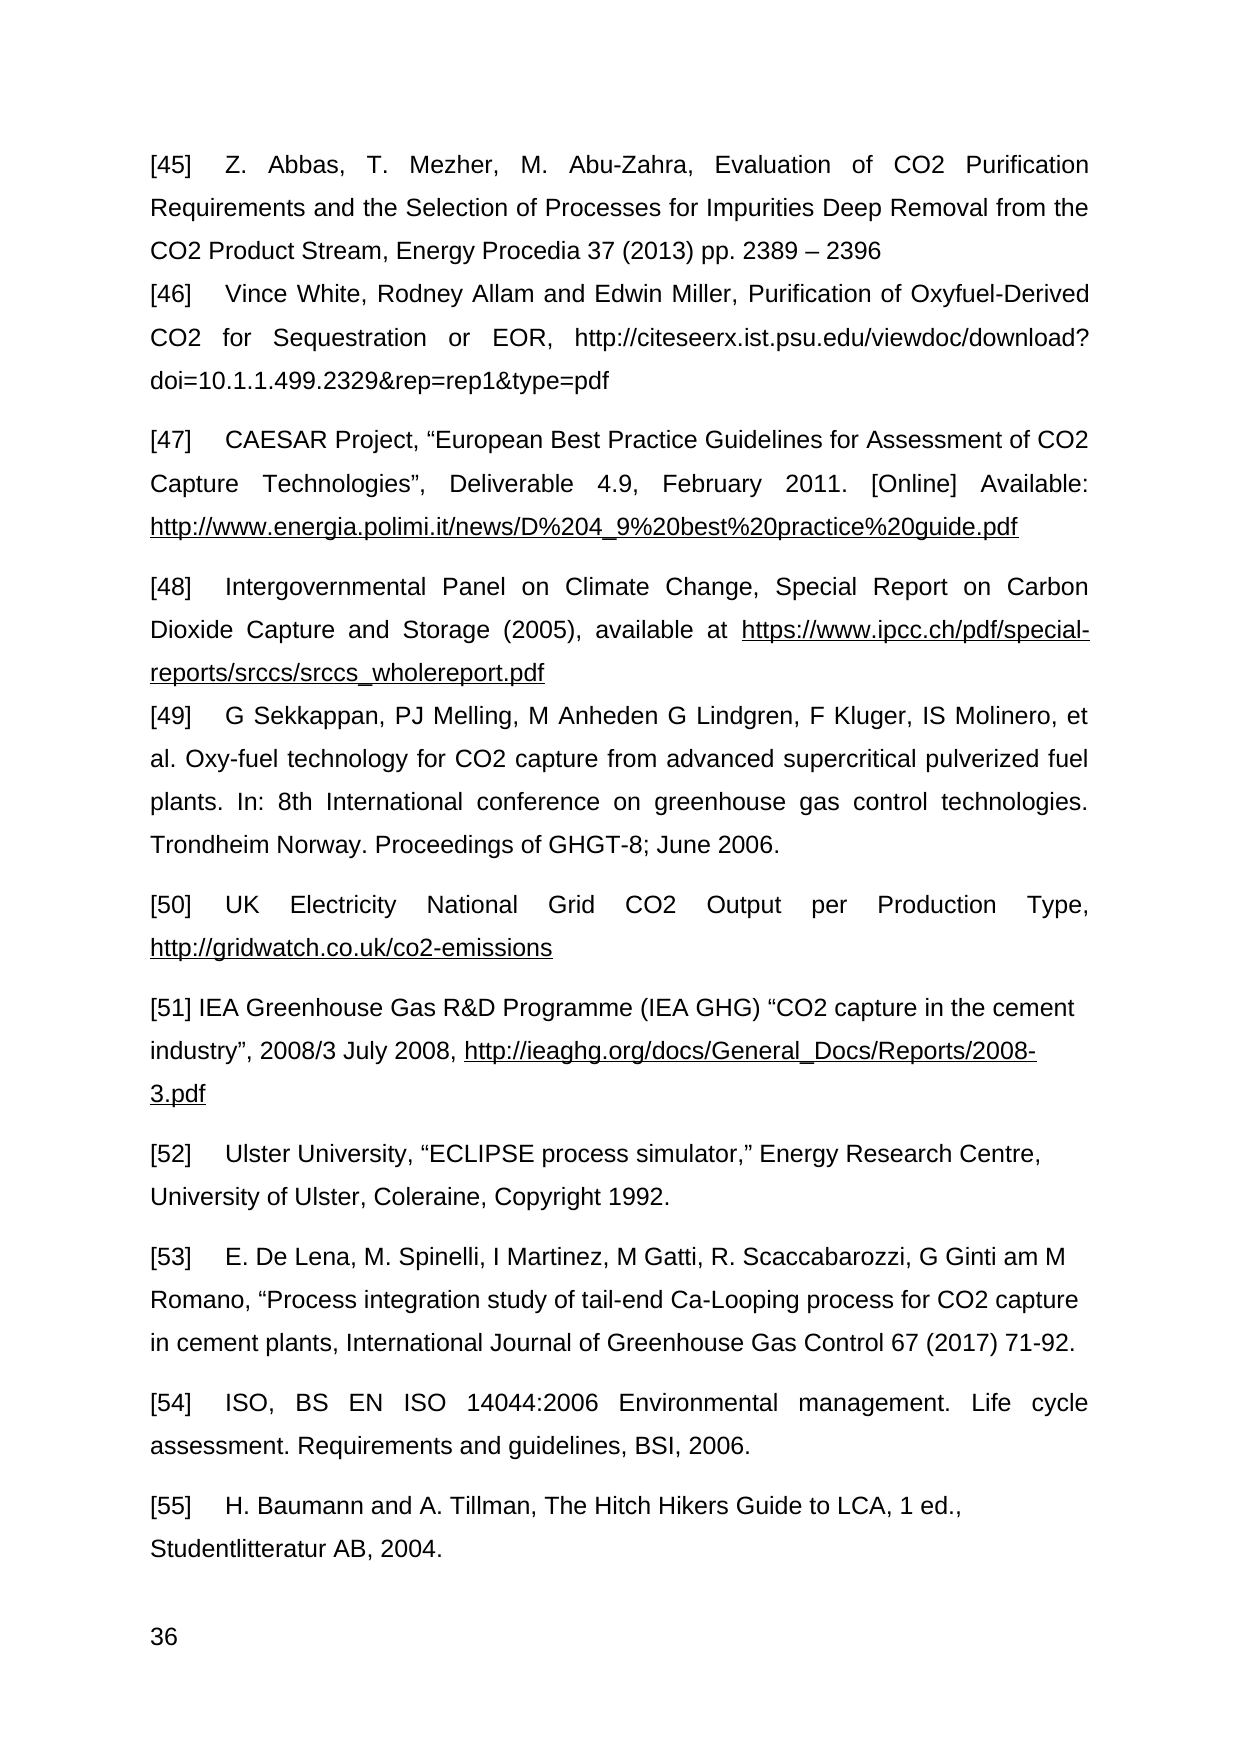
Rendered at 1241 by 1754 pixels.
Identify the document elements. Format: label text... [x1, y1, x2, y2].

text [53] E. De Lena, M. Spinelli, I Martinez, M Gatti, R. Scaccabarozzi, G Ginti am M Romano, “Process integration study of tail-end Ca-Looping process for CO2 capture in cement plants, International Journal of Greenhouse Gas Control 67 (2017) 71-92. [150, 1242, 1090, 1357]
text [46] Vince White, Rodney Allam and Edwin Miller, Purification of Oxyfuel-Derived CO2 for Sequestration or EOR, http://citeseerx.ist.psu.edu/viewdoc/download?doi=10.1.1.499.2329&rep=rep1&type=pdf [150, 279, 1090, 394]
text [55] H. Baumann and A. Tillman, The Hitch Hikers Guide to LCA, 1 ed., Studentlitteratur AB, 2004. [150, 1491, 1090, 1563]
text [51] IEA Greenhouse Gas R&D Programme (IEA GHG) “CO2 capture in the cement industry”, 2008/3 July 2008, http://ieaghg.org/docs/General_Docs/Reports/2008-3.pdf [150, 993, 1090, 1108]
text [52] Ulster University, “ECLIPSE process simulator,” Energy Research Centre, University of Ulster, Coleraine, Copyright 1992. [150, 1139, 1090, 1211]
text [50] UK Electricity National Grid CO2 Output per Production Type, http://gridwatch.co.uk/co2-emissions [150, 890, 1090, 962]
text [49] G Sekkappan, PJ Melling, M Anheden G Lindgren, F Kluger, IS Molinero, et al. Oxy-fuel technology for CO2 capture from advanced supercritical pulverized fuel plants. In: 8th International conference on greenhouse gas control technologies. Trondheim Norway. Proceedings of GHGT-8; June 2006. [150, 701, 1090, 859]
list [47] CAESAR Project, “European Best Practice Guidelines for Assessment of CO2 Capture Technologies”, Deliverable 4.9, February 2011. [Online] Available: http://www.energia.polimi.it/news/D%204_9%20best%20practice%20guide.pdf [150, 425, 1090, 540]
text [54] ISO, BS EN ISO 14044:2006 Environmental management. Life cycle assessment. Requirements and guidelines, BSI, 2006. [150, 1388, 1090, 1460]
text [48] Intergovernmental Panel on Climate Change, Special Report on Carbon Dioxide Capture and Storage (2005), available at https://www.ipcc.ch/pdf/special-reports/srccs/srccs_wholereport.pdf [150, 571, 1090, 686]
text [45] Z. Abbas, T. Mezher, M. Abu-Zahra, Evaluation of CO2 Purification Requirements and the Selection of Processes for Impurities Deep Removal from the CO2 Product Stream, Energy Procedia 37 (2013) pp. 2389 – 2396 [150, 150, 1090, 265]
